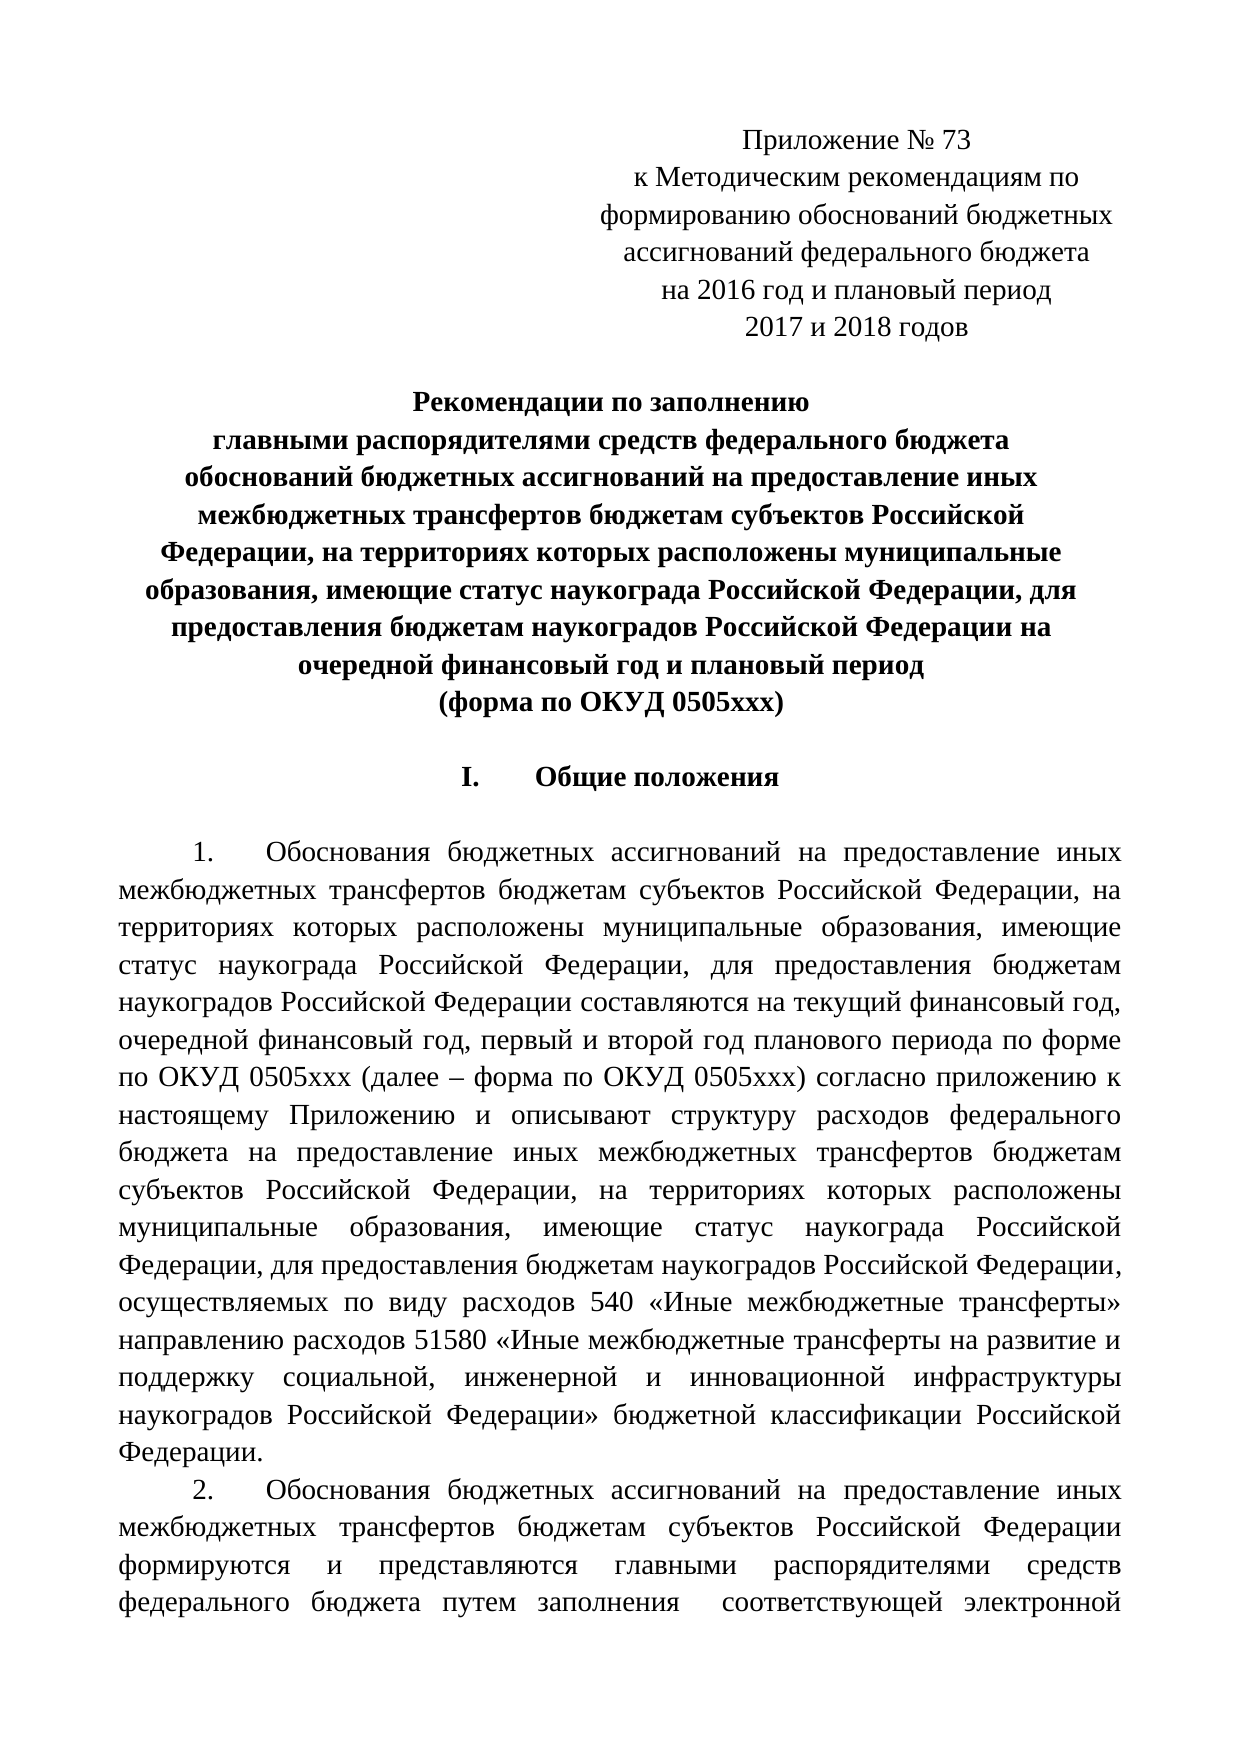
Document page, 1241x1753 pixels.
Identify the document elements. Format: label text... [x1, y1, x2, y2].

text главными распорядителями средств федерального бюджета [118, 418, 1104, 456]
text Приложение № 73 [591, 118, 1122, 156]
list Общие положения [118, 756, 1122, 793]
title на 2016 год и плановый период [591, 268, 1122, 306]
list Обоснования бюджетных ассигнований на предоставление иных межбюджетных трансфертов бюджетам субъектов Российской Федерации, на территориях которых расположены муниципальные образования, имеющие статус наукограда Российской Федерации, для предоставления бюджетам наукоградов Российской Федерации составляются на текущий финансовый год, очередной финансовый год, первый и второй год планового периода по форме по ОКУД 0505ххх (далее – форма по ОКУД 0505ххх) согласно приложению к настоящему Приложению и описывают структуру расходов федерального бюджета на предоставление иных межбюджетных трансфертов бюджетам субъектов Российской Федерации, на территориях которых расположены муниципальные образования, имеющие статус наукограда Российской Федерации, для предоставления бюджетам наукоградов Российской Федерации, осуществляемых по виду расходов 540 «Иные межбюджетные трансферты» направлению расходов 51580 «Иные межбюджетные трансферты на развитие и поддержку социальной, инженерной и инновационной инфраструктуры наукоградов Российской Федерации» бюджетной классификации Российской Федерации. [118, 831, 1122, 1468]
title 2017 и 2018 годов [591, 306, 1122, 343]
text (форма по ОКУД 0505ххх) [118, 681, 1104, 718]
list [118, 1468, 1122, 1618]
text к Методическим рекомендациям по [591, 156, 1122, 193]
text Рекомендации по заполнению [118, 381, 1104, 418]
text обоснований бюджетных ассигнований на предоставление иных межбюджетных трансфертов бюджетам субъектов Российской Федерации, на территориях которых расположены муниципальные образования, имеющие статус наукограда Российской Федерации, для предоставления бюджетам наукоградов Российской Федерации на очередной финансовый год и плановый период [118, 456, 1104, 681]
title формированию обоснований бюджетных ассигнований федерального бюджета [591, 193, 1122, 268]
